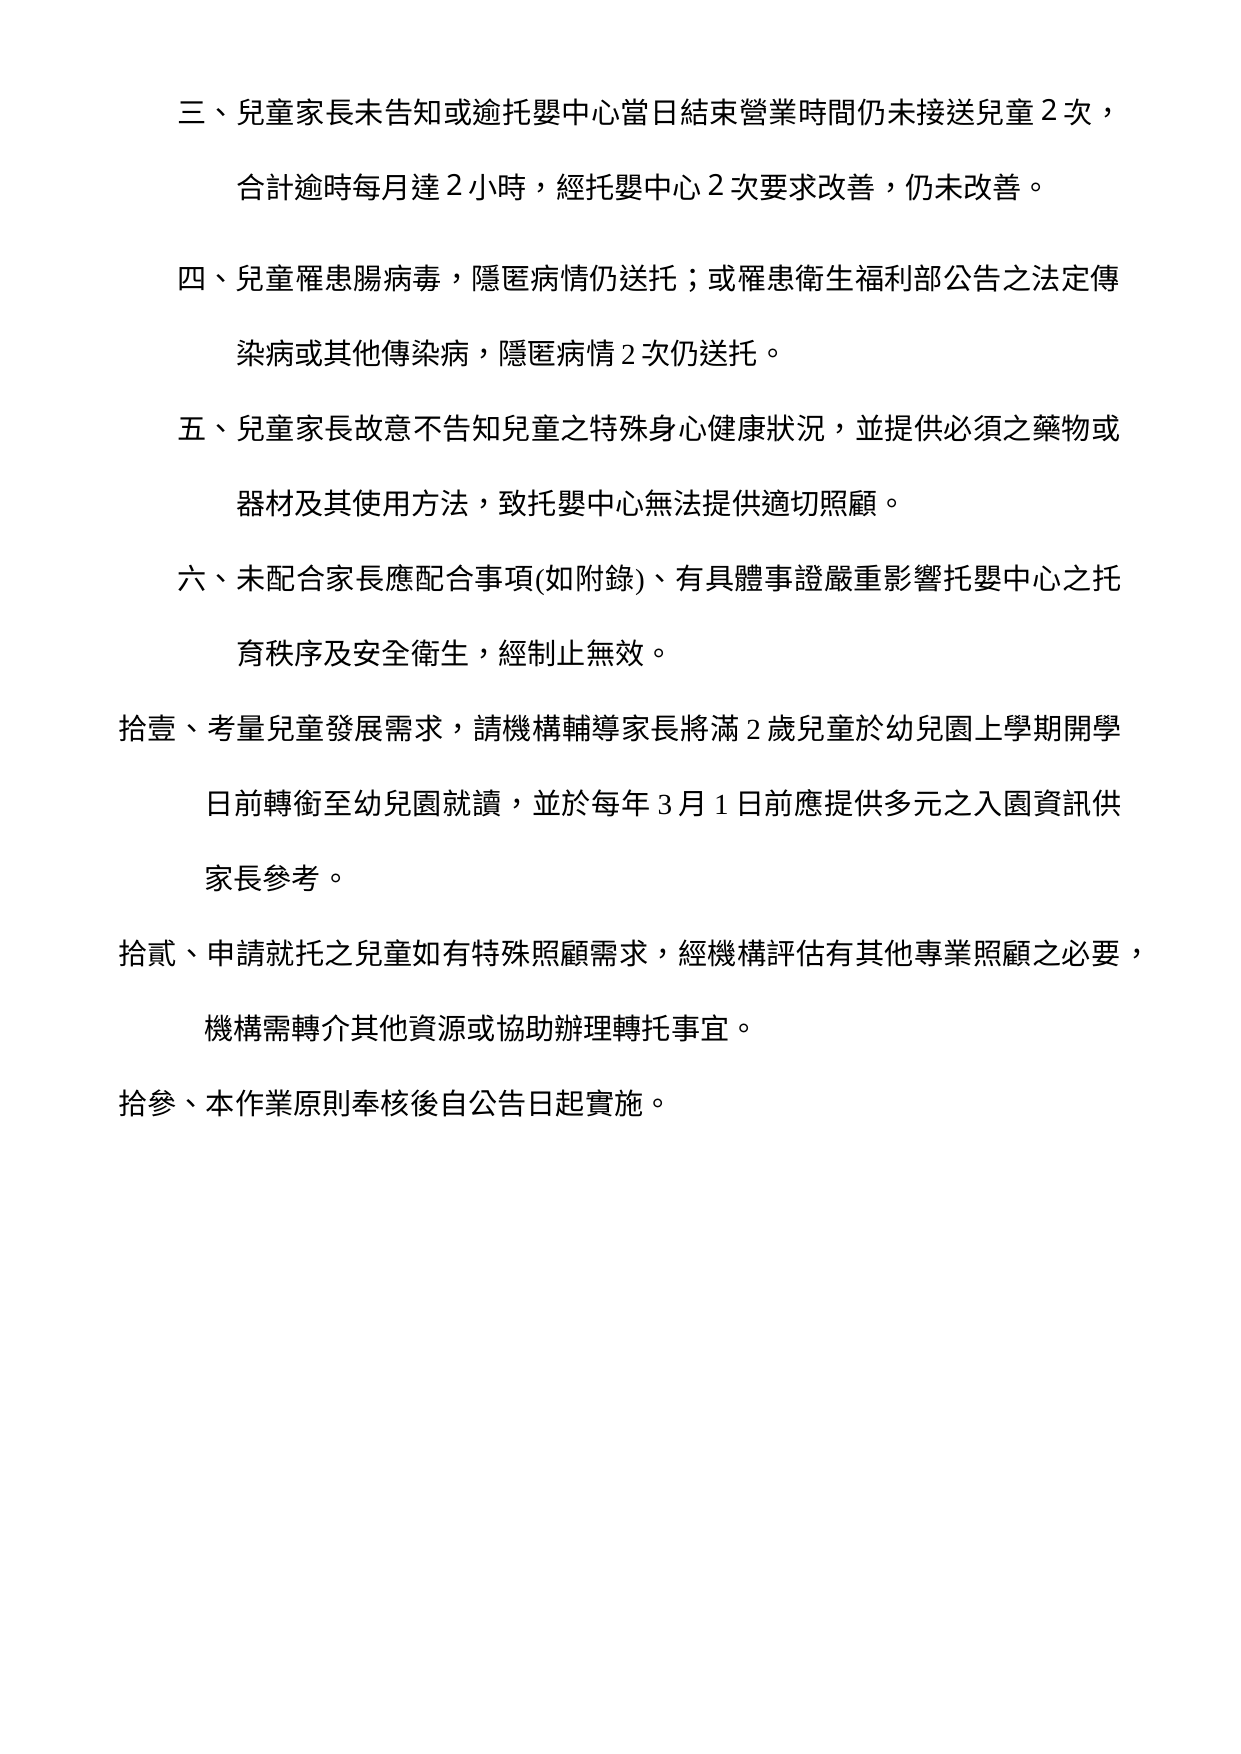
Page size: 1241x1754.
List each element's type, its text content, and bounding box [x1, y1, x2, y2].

list 五、兒童家長故意不告知兒童之特殊身心健康狀況，並提供必須之藥物或器材及其使用方法，致托嬰中心無法提供適切照顧。 [177, 389, 1122, 539]
list 三、兒童家長未告知或逾托嬰中心當日結束營業時間仍未接送兒童2次，合計逾時每月達2小時，經托嬰中心2次要求改善，仍未改善。 [177, 89, 1122, 239]
text 拾壹、考量兒童發展需求，請機構輔導家長將滿2歲兒童於幼兒園上學期開學日前轉銜至幼兒園就讀，並於每年3月1日前應提供多元之入園資訊供家長參考。 [118, 689, 1122, 914]
list 六、未配合家長應配合事項(如附錄)、有具體事證嚴重影響托嬰中心之托育秩序及安全衛生，經制止無效。 [177, 539, 1122, 689]
list 四、兒童罹患腸病毒，隱匿病情仍送托；或罹患衛生福利部公告之法定傳染病或其他傳染病，隱匿病情2次仍送托。 [177, 239, 1122, 389]
text 拾貳、申請就托之兒童如有特殊照顧需求，經機構評估有其他專業照顧之必要，機構需轉介其他資源或協助辦理轉托事宜。 [118, 914, 1122, 1064]
text 拾參、本作業原則奉核後自公告日起實施。 [118, 1064, 1122, 1139]
